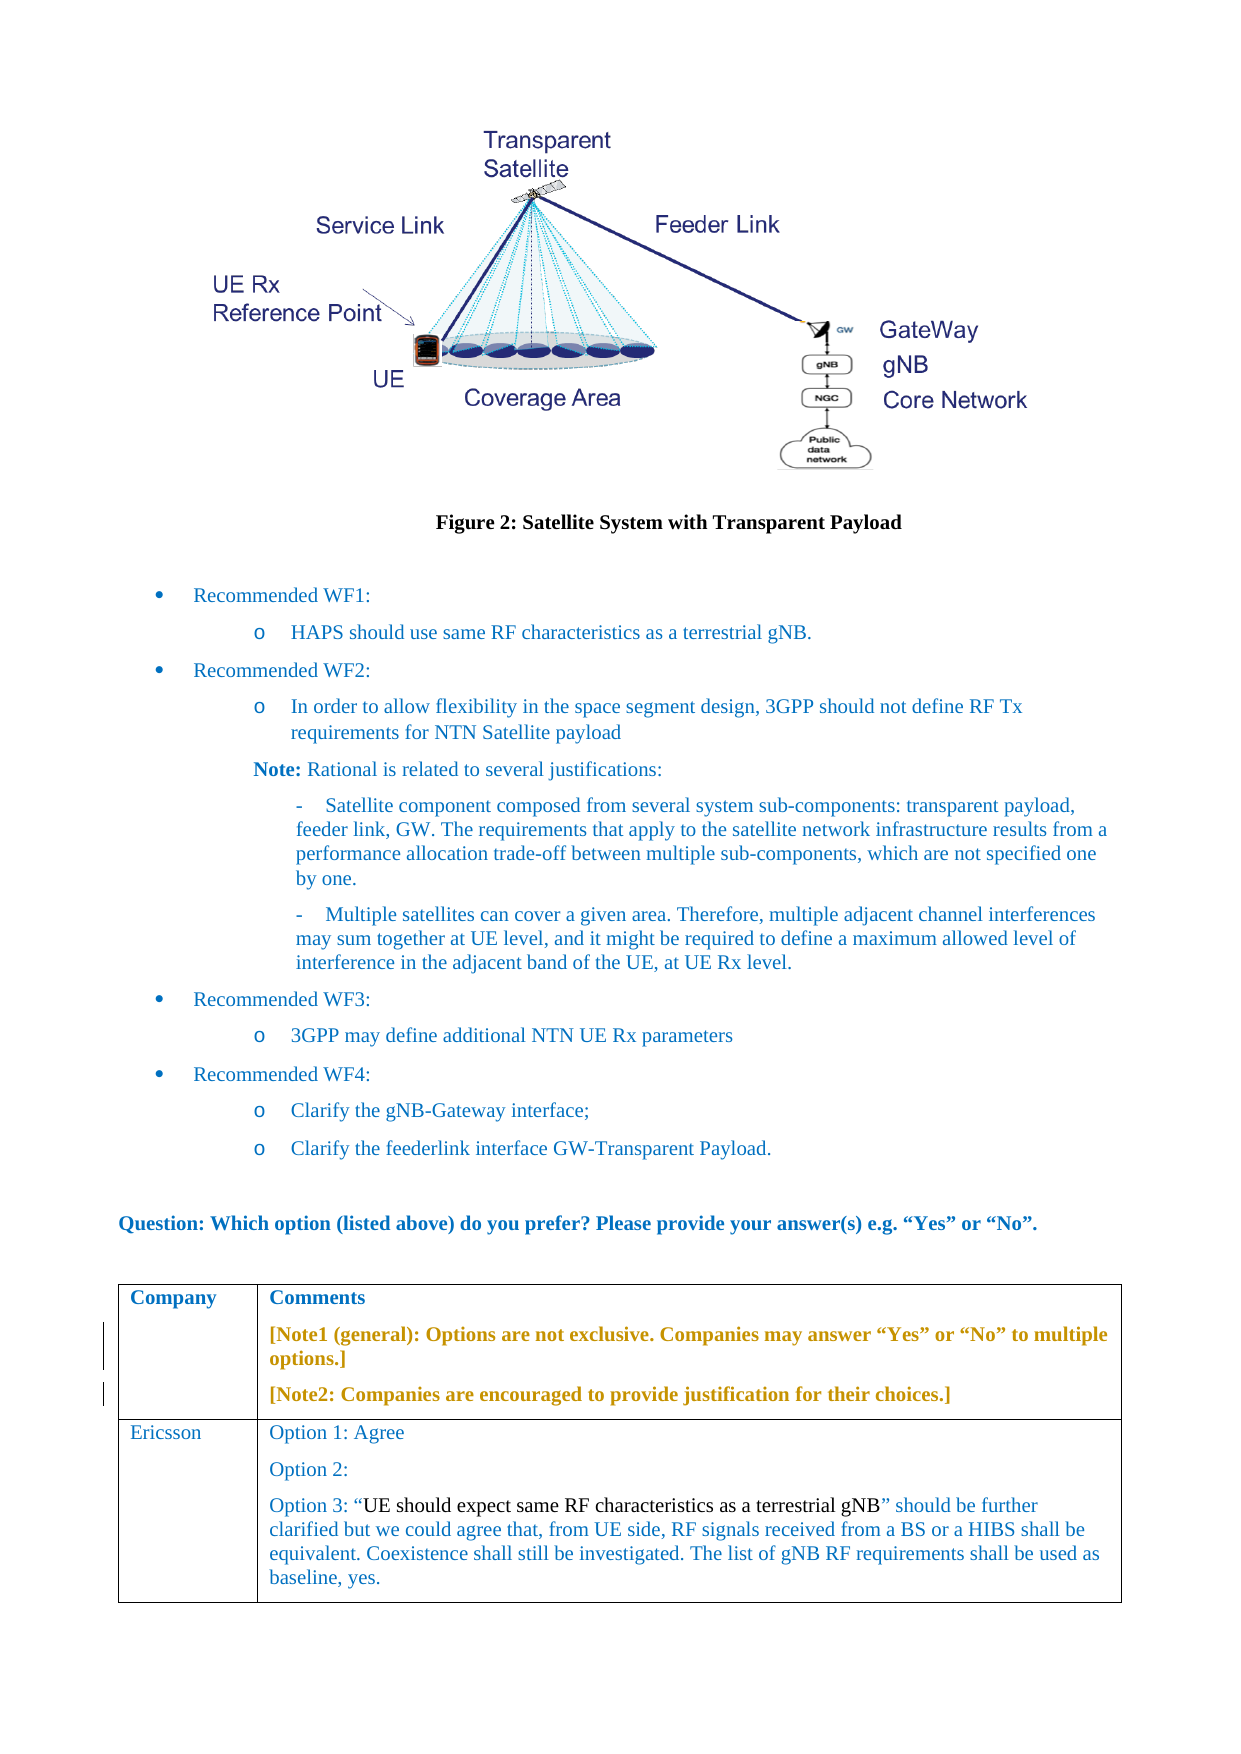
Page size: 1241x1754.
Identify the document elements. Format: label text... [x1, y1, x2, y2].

list Recommended WF1: [156, 583, 1122, 607]
table_cell Ericsson [119, 1420, 257, 1602]
table_header Comments [Note1 (general): Options are not exclusive. Companies may answer “Yes” or “No” to multiple options.] [Note2: Companies are encouraged to provide justification for their choices.] [258, 1285, 1121, 1419]
list HAPS should use same RF characteristics as a terrestrial gNB. [253, 619, 1122, 645]
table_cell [258, 1420, 1121, 1602]
list 3GPP may define additional NTN UE Rx parameters [253, 1023, 1122, 1049]
list Clarify the gNB-Gateway interface; [253, 1098, 1122, 1124]
picture [197, 118, 1043, 478]
text - Multiple satellites can cover a given area. Therefore, multiple adjacent channel interferences may sum together at UE level, and it might be required to define a maximum allowed level of interference in the adjacent band of the UE, at UE Rx level. [296, 902, 1122, 974]
list Recommended WF2: [156, 658, 1122, 682]
list Clarify the feederlink interface GW-Transparent Payload. [253, 1136, 1122, 1162]
text Figure 2: Satellite System with Transparent Payload [216, 510, 1122, 534]
text Question: Which option (listed above) do you prefer? Please provide your answer(s) e.g. “Yes” or “No”. [118, 1211, 1122, 1235]
table_header Company [119, 1285, 257, 1419]
text Note: Rational is related to several justifications: [253, 757, 1122, 781]
text - Satellite component composed from several system sub-components: transparent payload, feeder link, GW. The requirements that apply to the satellite network infrastructure results from a performance allocation trade-off between multiple sub-components, which are not specified one by one. [296, 793, 1122, 889]
list Recommended WF3: [156, 987, 1122, 1011]
list Recommended WF4: [156, 1061, 1122, 1086]
list In order to allow flexibility in the space segment design, 3GPP should not define RF Tx requirements for NTN Satellite payload [253, 694, 1122, 744]
